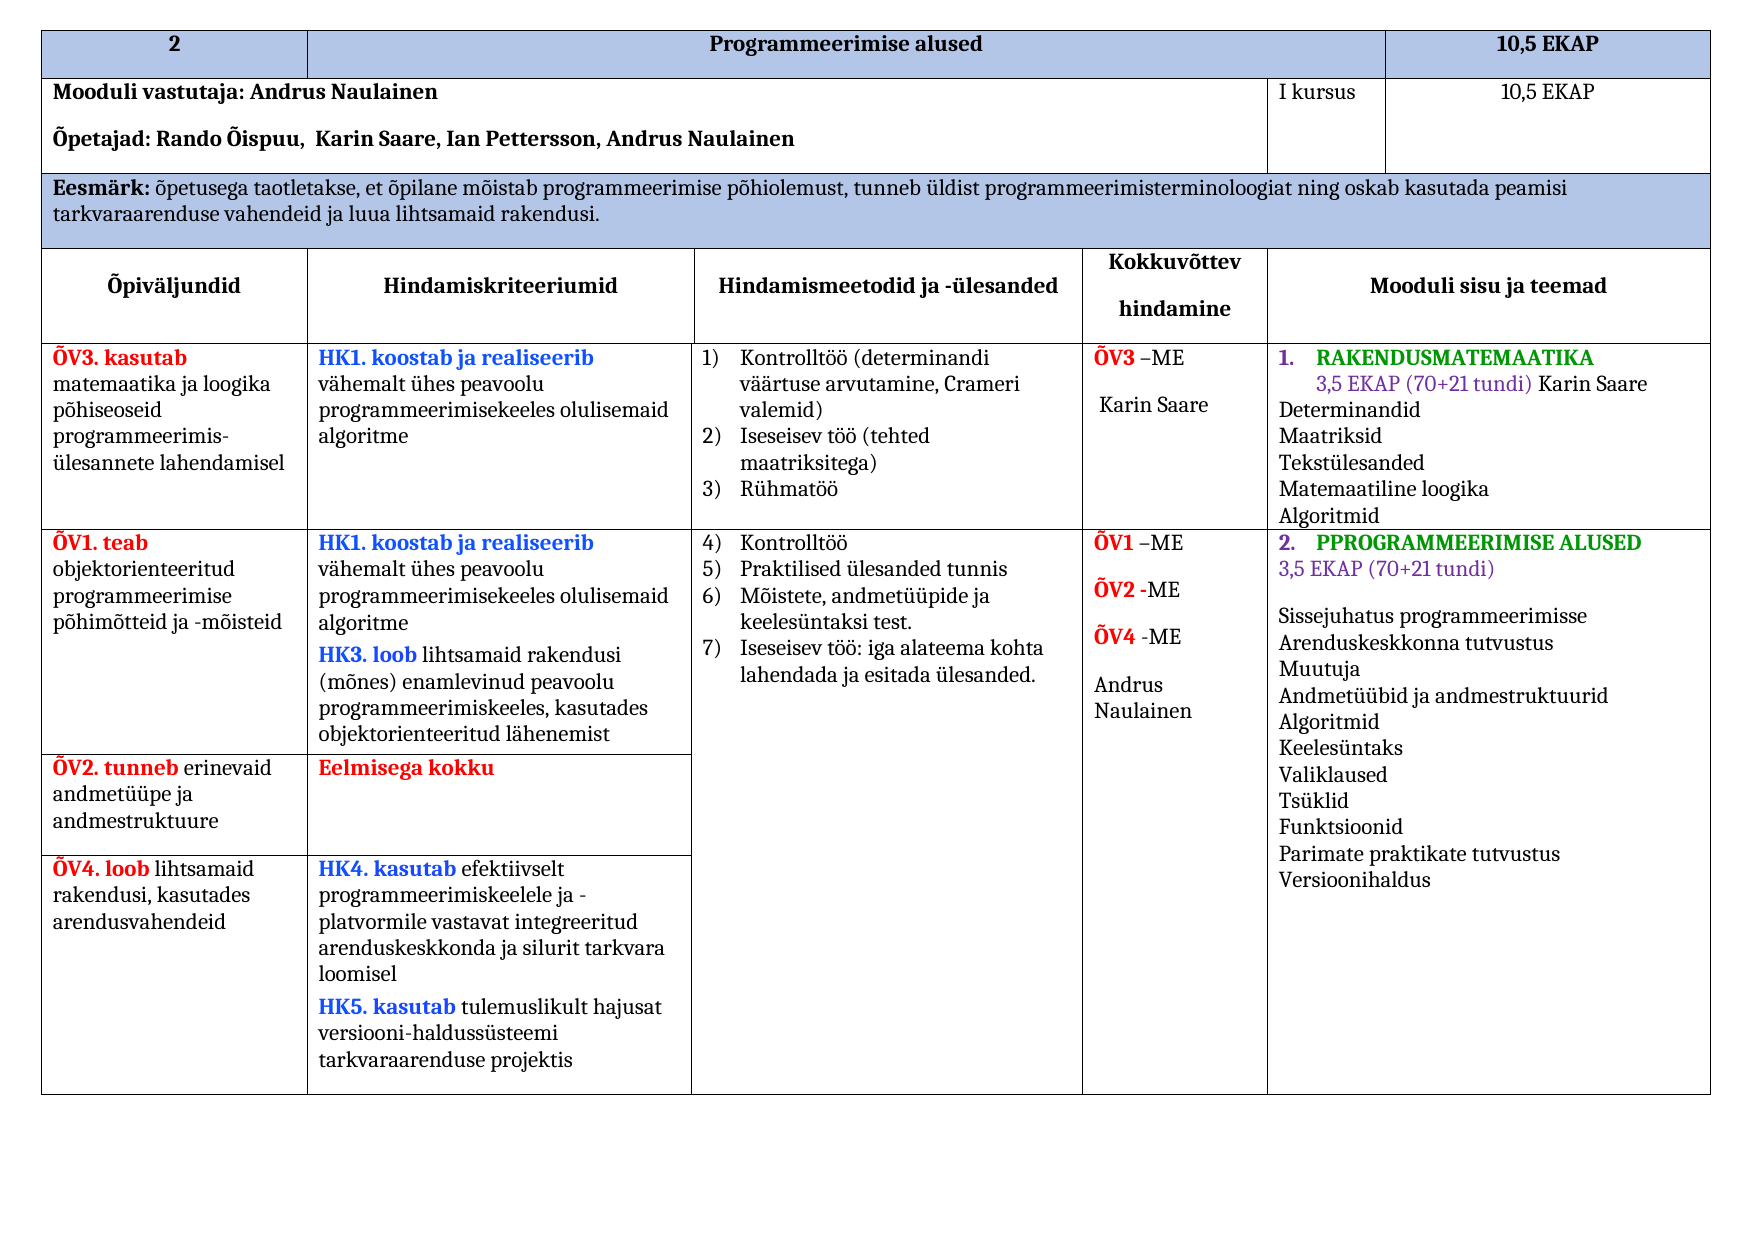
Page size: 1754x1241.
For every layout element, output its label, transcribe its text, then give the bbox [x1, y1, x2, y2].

table_cell Eelmisega kokku [308, 755, 691, 855]
table_cell I kursus [1268, 79, 1385, 173]
table_header 2 [42, 31, 307, 78]
table_cell ÕV1 –ME ÕV2 -ME ÕV4 -ME Andrus Naulainen [1083, 530, 1267, 1094]
table_cell ÕV2. tunneb erinevaid andmetüüpe ja andmestruktuure [42, 755, 307, 855]
table_cell ÕV3 –ME Karin Saare [1083, 344, 1267, 529]
table_header Programmeerimise alused [308, 31, 1385, 78]
table_cell Õpiväljundid [42, 249, 307, 343]
table_cell Mooduli sisu ja teemad [1268, 249, 1710, 343]
table_cell PPROGRAMMEERIMISE ALUSED 3,5 EKAP (70+21 tundi) Sissejuhatus programmeerimisse Arenduskeskkonna tutvustus Muutuja Andmetüübid ja andmestruktuurid Algoritmid Keelesüntaks Valiklaused Tsüklid Funktsioonid Parimate praktikate tutvustus Versioonihaldus [1268, 530, 1710, 1094]
table_cell Kokkuvõttev hindamine [1083, 249, 1267, 343]
table_cell ÕV1. teab objektorienteeritud programmeerimise põhimõtteid ja -mõisteid [42, 530, 307, 754]
table_cell HK1. koostab ja realiseerib vähemalt ühes peavoolu programmeerimisekeeles olulisemaid algoritme HK3. loob lihtsamaid rakendusi (mõnes) enamlevinud peavoolu programmeerimiskeeles, kasutades objektorienteeritud lähenemist [308, 530, 691, 754]
table_cell ÕV4. loob lihtsamaid rakendusi, kasutades arendusvahendeid [42, 856, 307, 1094]
table_cell Eesmärk: õpetusega taotletakse, et õpilane mõistab programmeerimise põhiolemust, tunneb üldist programmeerimisterminoloogiat ning oskab kasutada peamisi tarkvaraarenduse vahendeid ja luua lihtsamaid rakendusi. [42, 174, 1710, 248]
table_cell Kontrolltöö (determinandi väärtuse arvutamine, Crameri valemid) Iseseisev töö (tehted maatriksitega) Rühmatöö [692, 344, 1082, 529]
table_cell Hindamismeetodid ja -ülesanded [695, 249, 1082, 343]
table_cell RAKENDUSMATEMAATIKA 3,5 EKAP (70+21 tundi) Karin Saare Determinandid Maatriksid Tekstülesanded Matemaatiline loogika Algoritmid [1268, 344, 1710, 529]
table_cell Mooduli vastutaja: Andrus Naulainen Õpetajad: Rando Õispuu, Karin Saare, Ian Pettersson, Andrus Naulainen [42, 79, 1267, 173]
table_cell Hindamiskriteeriumid [308, 249, 694, 343]
table_cell Kontrolltöö Praktilised ülesanded tunnis Mõistete, andmetüüpide ja keelesüntaksi test. Iseseisev töö: iga alateema kohta lahendada ja esitada ülesanded. [692, 530, 1082, 1094]
table_cell 10,5 EKAP [1386, 79, 1710, 173]
table_cell ÕV3. kasutab matemaatika ja loogika põhiseoseid programmeerimis-ülesannete lahendamisel [42, 344, 307, 529]
table_cell HK1. koostab ja realiseerib vähemalt ühes peavoolu programmeerimisekeeles olulisemaid algoritme [308, 344, 691, 529]
table_cell HK4. kasutab efektiivselt programmeerimiskeelele ja -platvormile vastavat integreeritud arenduskeskkonda ja silurit tarkvara loomisel HK5. kasutab tulemuslikult hajusat versiooni-haldussüsteemi tarkvaraarenduse projektis [308, 856, 691, 1094]
table_header 10,5 EKAP [1386, 31, 1710, 78]
